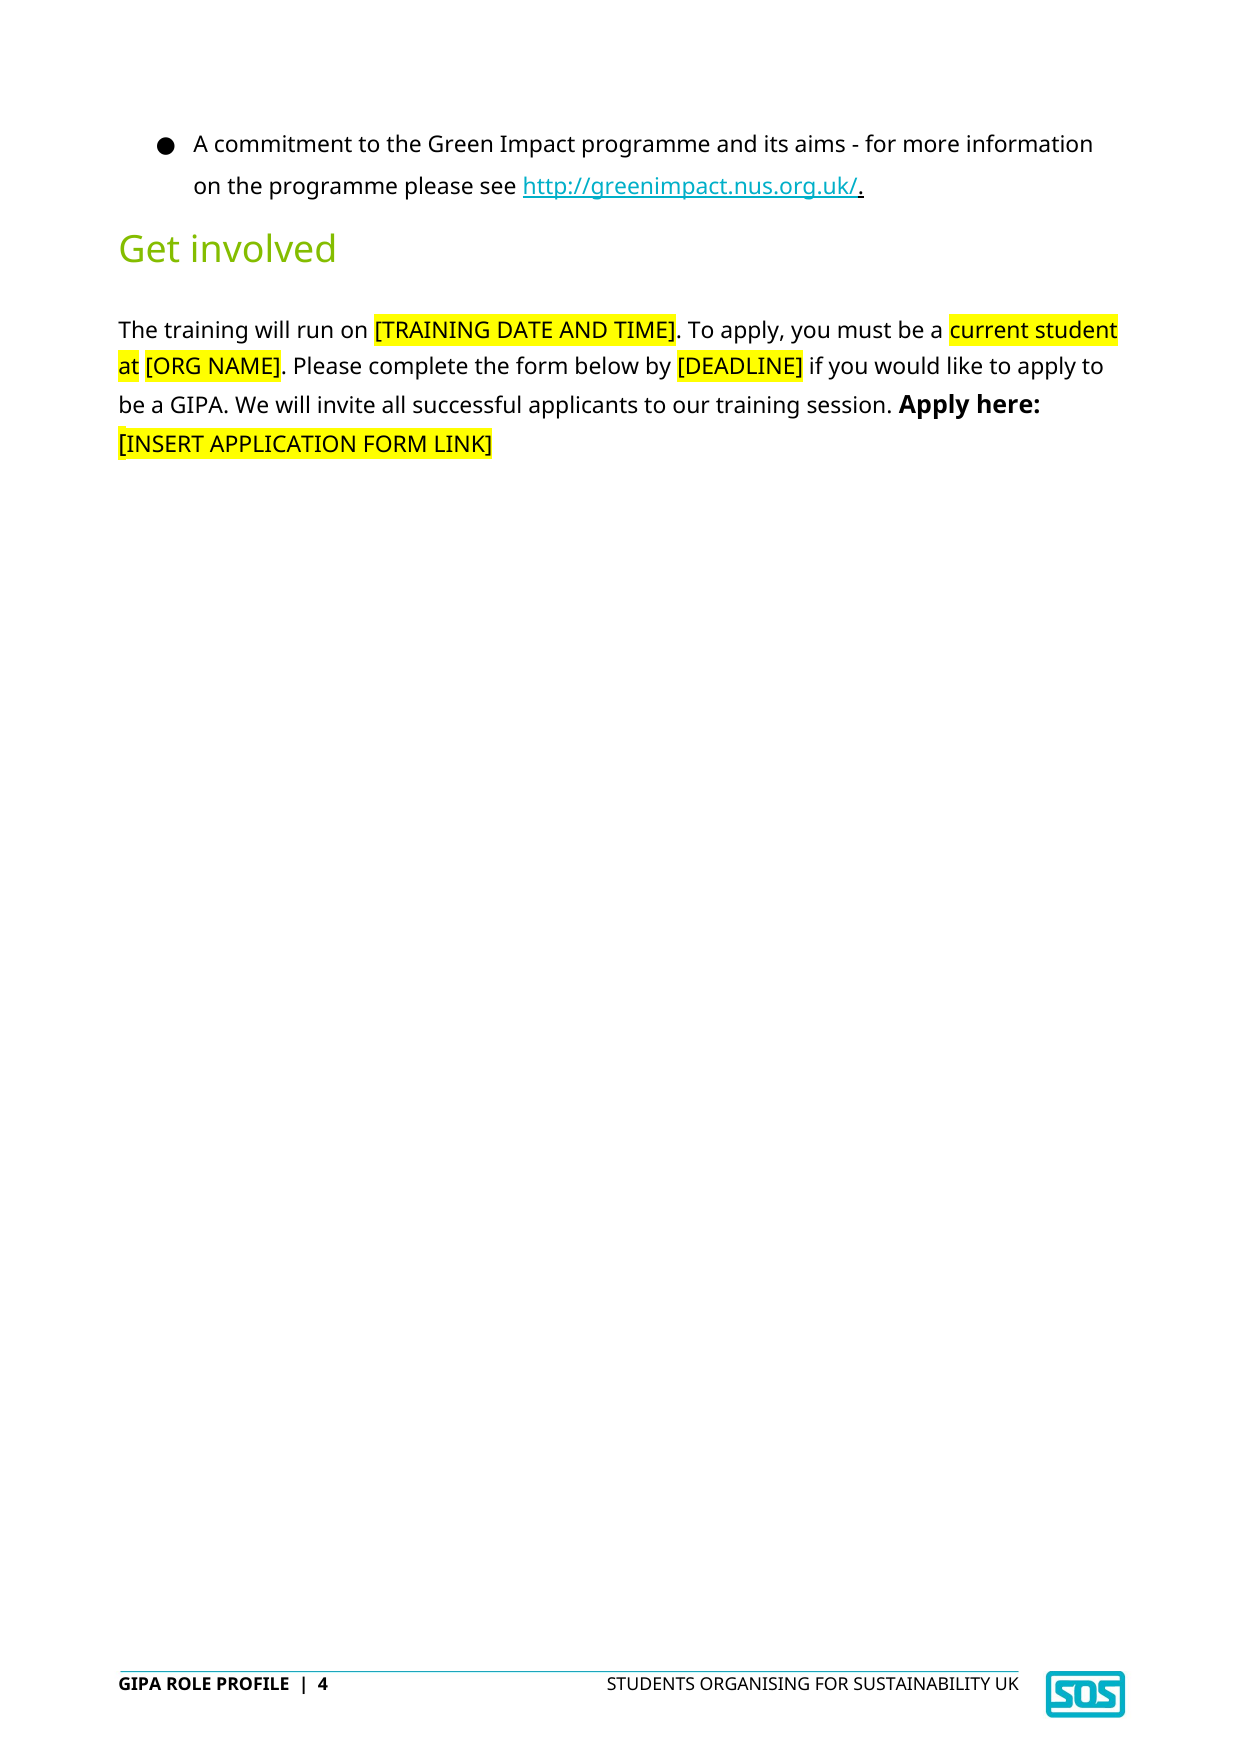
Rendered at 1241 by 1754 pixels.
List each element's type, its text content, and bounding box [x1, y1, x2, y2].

text The training will run on [TRAINING DATE AND TIME]. To apply, you must be a current student at [ORG NAME]. Please complete the form below by [DEADLINE] if you would like to apply to be a GIPA. We will invite all successful applicants to our training session. Apply here: [INSERT APPLICATION FORM LINK] [118, 314, 1122, 460]
picture [2, 1671, 1241, 1754]
list A commitment to the Green Impact programme and its aims - for more information on the programme please see http://greenimpact.nus.org.uk/. [156, 118, 1122, 201]
subtitle Get involved [118, 222, 1122, 273]
